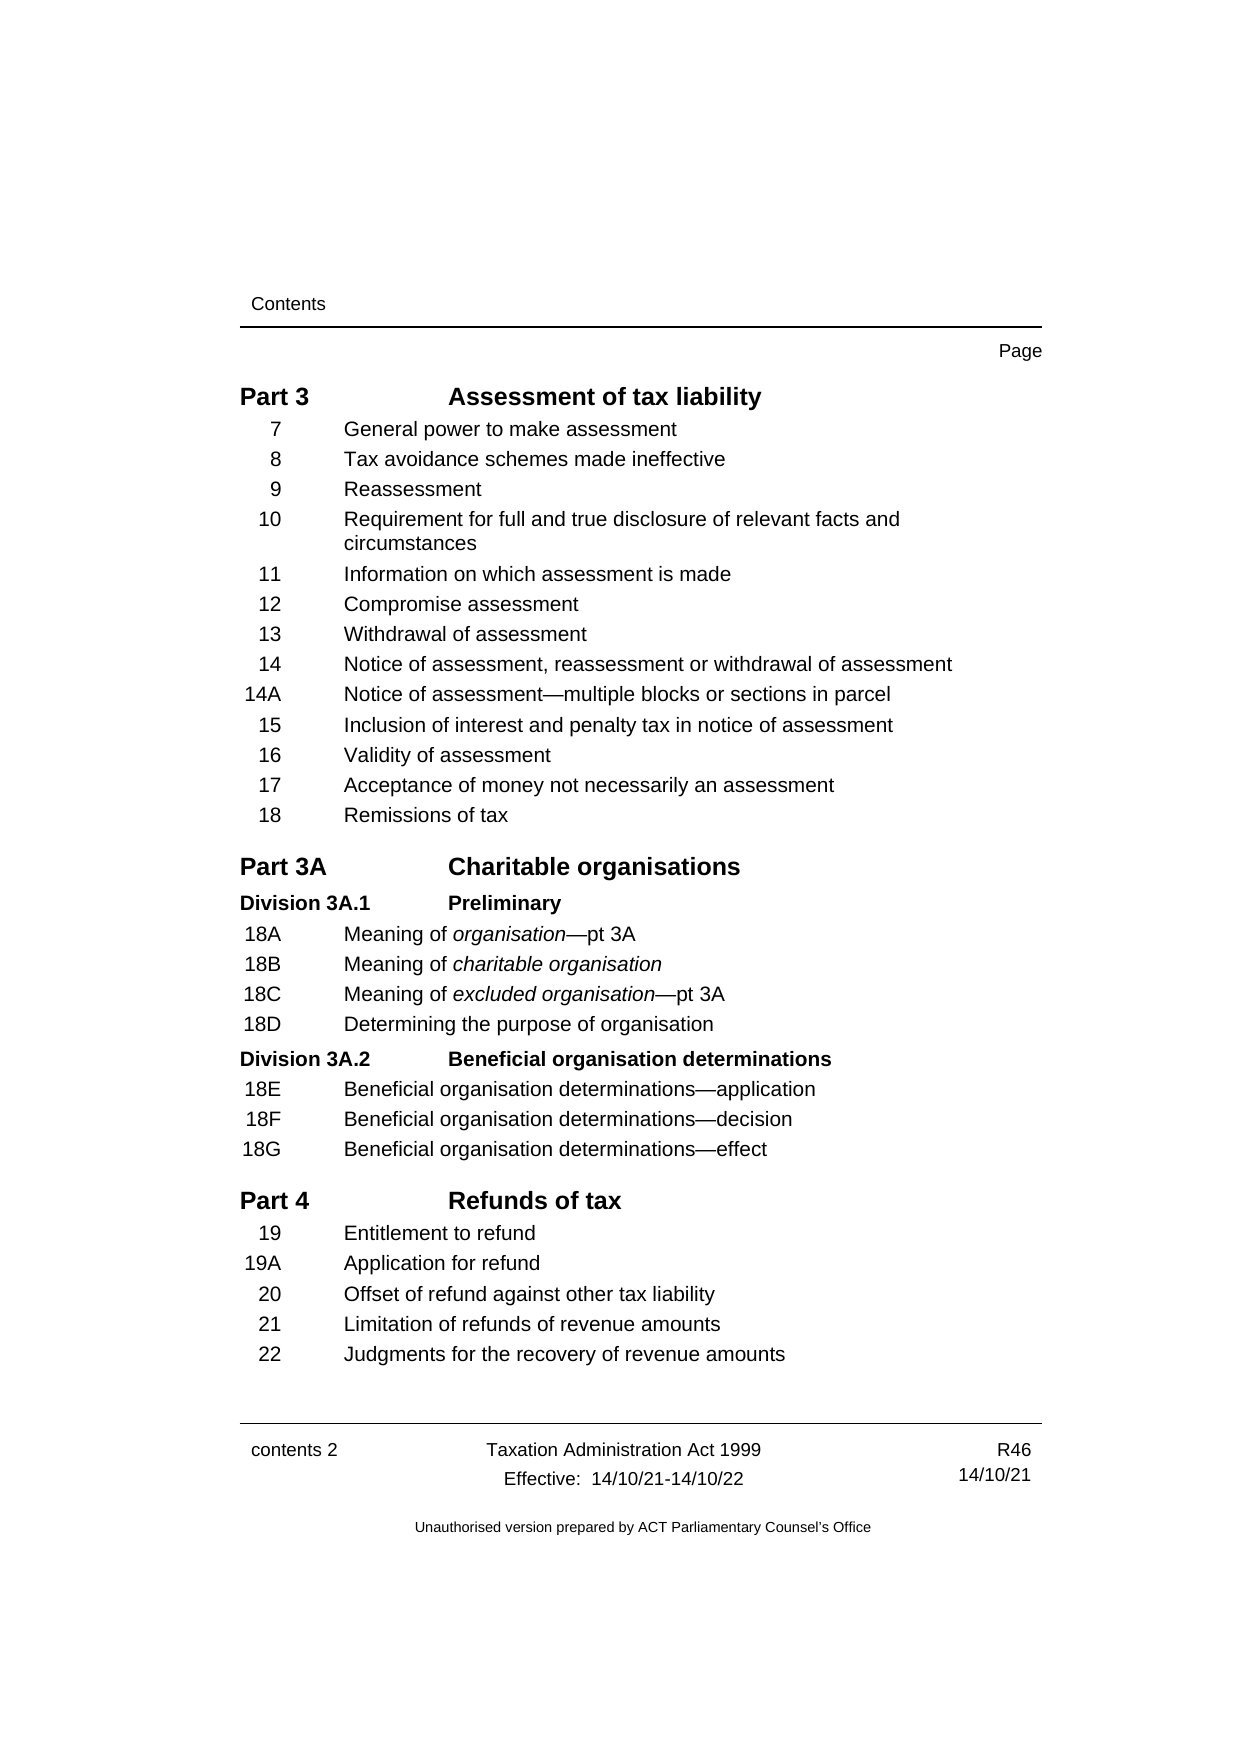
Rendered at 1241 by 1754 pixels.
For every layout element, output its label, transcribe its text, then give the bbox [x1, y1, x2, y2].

text 18E Beneficial organisation determinations—application 16 [239, 1077, 996, 1101]
text Division 3A.1 Preliminary 14 [239, 891, 996, 915]
text 18A Meaning of organisation—pt 3A 14 [239, 921, 996, 945]
text Part 3A Charitable organisations 14 [239, 852, 996, 881]
text 21 Limitation of refunds of revenue amounts 19 [239, 1312, 996, 1336]
text 11 Information on which assessment is made 10 [239, 561, 996, 585]
text 19A Application for refund 19 [239, 1251, 996, 1275]
text 18F Beneficial organisation determinations—decision 16 [239, 1107, 996, 1131]
text 19 Entitlement to refund 19 [239, 1221, 996, 1245]
text 13 Withdrawal of assessment 11 [239, 622, 996, 646]
text 9 Reassessment 9 [239, 477, 996, 501]
text 14 Notice of assessment, reassessment or withdrawal of assessment 11 [239, 652, 996, 676]
text 18 Remissions of tax 13 [239, 803, 996, 827]
text 18C Meaning of excluded organisation—pt 3A 14 [239, 982, 996, 1006]
text 22 Judgments for the recovery of revenue amounts 20 [239, 1342, 996, 1366]
text 8 Tax avoidance schemes made ineffective 7 [239, 447, 996, 471]
text 7 General power to make assessment 7 [239, 417, 996, 441]
text 15 Inclusion of interest and penalty tax in notice of assessment 12 [239, 712, 996, 736]
text 18G Beneficial organisation determinations—effect 17 [239, 1137, 996, 1161]
text 20 Offset of refund against other tax liability 19 [239, 1281, 996, 1305]
text Part 3 Assessment of tax liability 7 [239, 382, 996, 410]
text 16 Validity of assessment 12 [239, 743, 996, 767]
text 18D Determining the purpose of organisation 16 [239, 1012, 996, 1036]
text 18B Meaning of charitable organisation 14 [239, 952, 996, 976]
text 10 Requirement for full and true disclosure of relevant facts and circumstances 10 [239, 507, 996, 555]
text 14A Notice of assessment—multiple blocks or sections in parcel 12 [239, 682, 996, 706]
text Division 3A.2 Beneficial organisation determinations 16 [239, 1046, 996, 1070]
text 17 Acceptance of money not necessarily an assessment 13 [239, 773, 996, 797]
text 12 Compromise assessment 11 [239, 592, 996, 616]
text Part 4 Refunds of tax 19 [239, 1186, 996, 1215]
